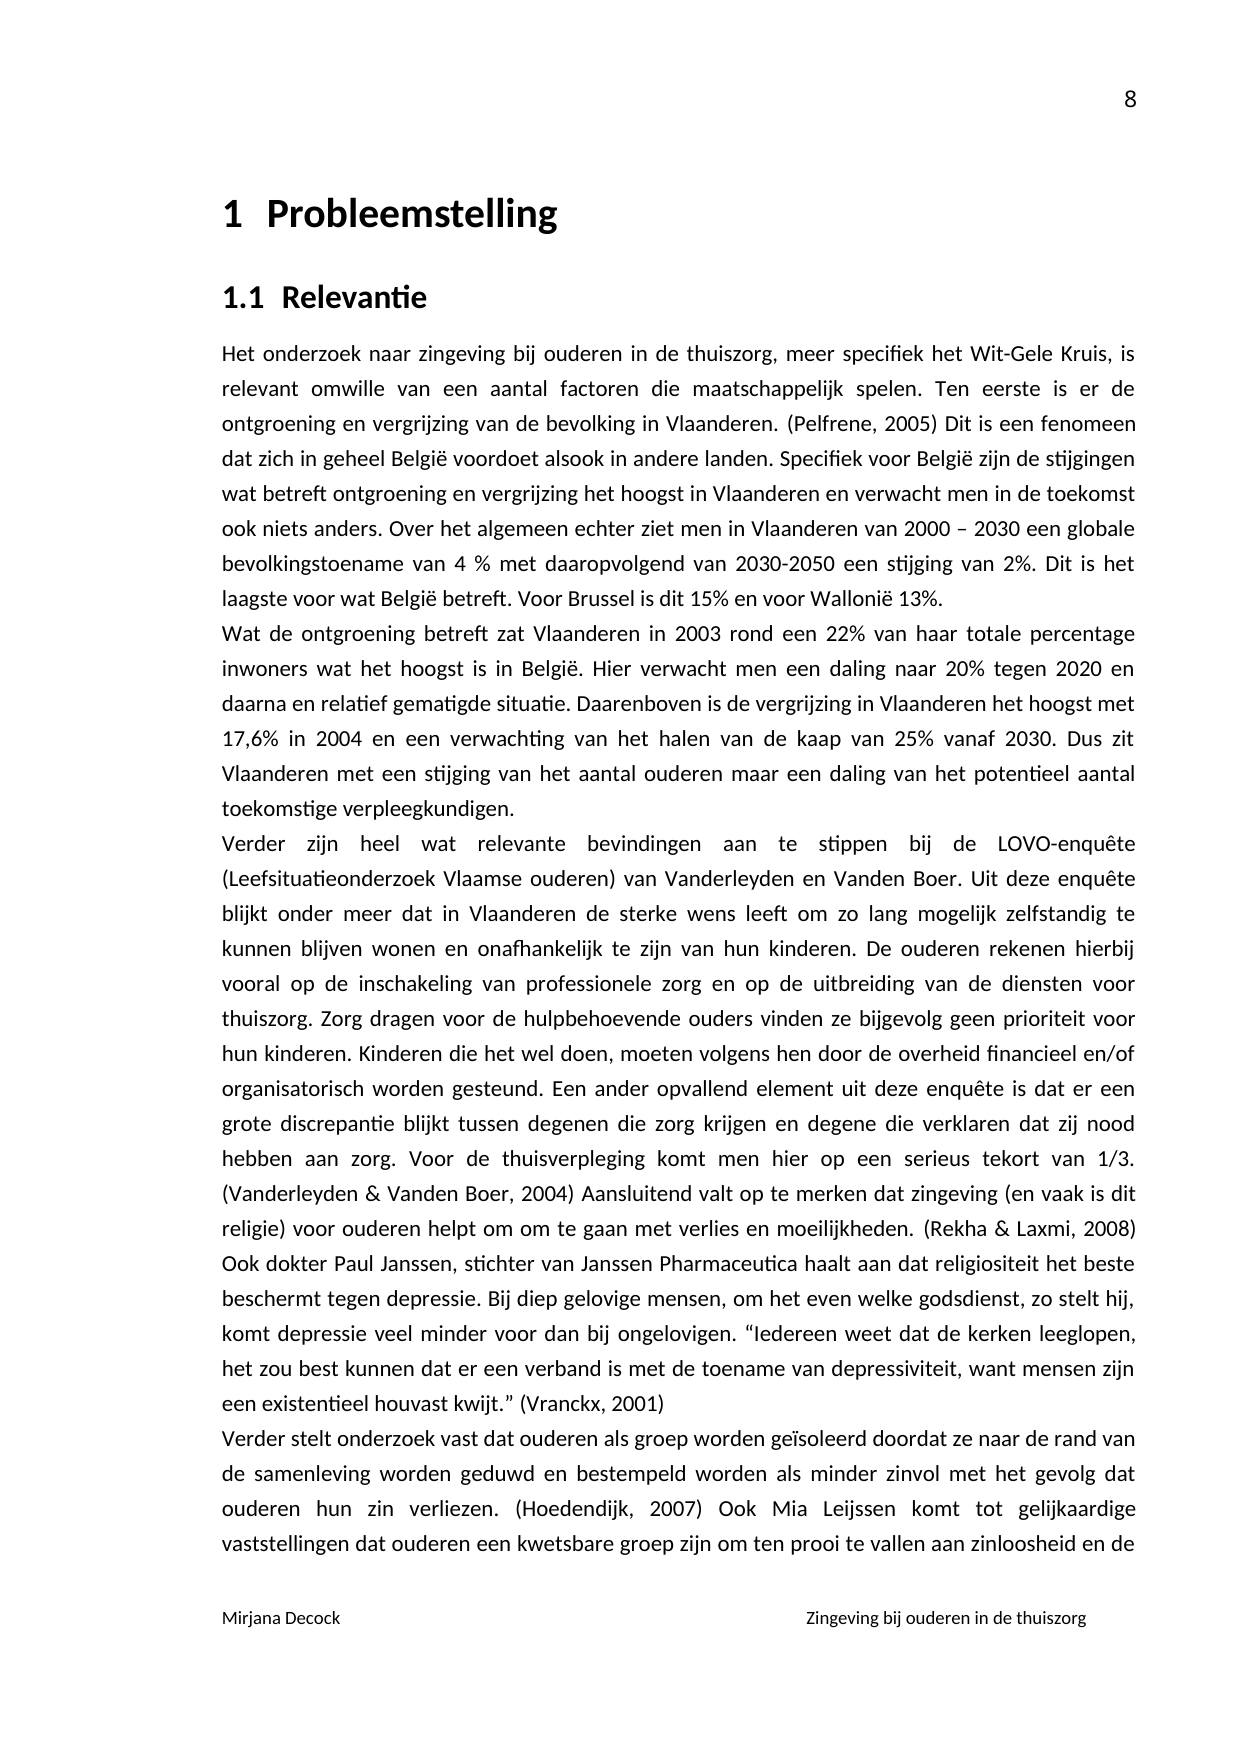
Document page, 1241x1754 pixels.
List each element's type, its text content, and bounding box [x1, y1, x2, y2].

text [222, 1424, 1137, 1557]
text Probleemstelling [222, 187, 1137, 238]
text Wat de ontgroening betreft zat Vlaanderen in 2003 rond een 22% van haar totale percentage inwoners wat het hoogst is in België. Hier verwacht men een daling naar 20% tegen 2020 en daarna en relatief gematigde situatie. Daarenboven is de vergrijzing in Vlaanderen het hoogst met 17,6% in 2004 en een verwachting van het halen van de kaap van 25% vanaf 2030. Dus zit Vlaanderen met een stijging van het aantal ouderen maar een daling van het potentieel aantal toekomstige verpleegkundigen. [222, 619, 1137, 822]
text Relevantie [222, 276, 1137, 317]
text Het onderzoek naar zingeving bij ouderen in de thuiszorg, meer specifiek het Wit-Gele Kruis, is relevant omwille van een aantal factoren die maatschappelijk spelen. Ten eerste is er de ontgroening en vergrijzing van de bevolking in Vlaanderen. Dit is een fenomeen dat zich in geheel België voordoet alsook in andere landen. Specifiek voor België zijn de stijgingen wat betreft ontgroening en vergrijzing het hoogst in Vlaanderen en verwacht men in de toekomst ook niets anders. Over het algemeen echter ziet men in Vlaanderen van 2000 – 2030 een globale bevolkingstoename van 4 % met daaropvolgend van 2030-2050 een stijging van 2%. Dit is het laagste voor wat België betreft. Voor Brussel is dit 15% en voor Wallonië 13%. [222, 339, 1137, 612]
text Verder zijn heel wat relevante bevindingen aan te stippen bij de LOVO-enquête (Leefsituatieonderzoek Vlaamse ouderen) van Vanderleyden en Vanden Boer. Uit deze enquête blijkt onder meer dat in Vlaanderen de sterke wens leeft om zo lang mogelijk zelfstandig te kunnen blijven wonen en onafhankelijk te zijn van hun kinderen. De ouderen rekenen hierbij vooral op de inschakeling van professionele zorg en op de uitbreiding van de diensten voor thuiszorg. Zorg dragen voor de hulpbehoevende ouders vinden ze bijgevolg geen prioriteit voor hun kinderen. Kinderen die het wel doen, moeten volgens hen door de overheid financieel en/of organisatorisch worden gesteund. Een ander opvallend element uit deze enquête is dat er een grote discrepantie blijkt tussen degenen die zorg krijgen en degene die verklaren dat zij nood hebben aan zorg. Voor de thuisverpleging komt men hier op een serieus tekort van 1/3. Aansluitend valt op te merken dat zingeving (en vaak is dit religie) voor ouderen helpt om om te gaan met verlies en moeilijkheden. Ook dokter Paul Janssen, stichter van Janssen Pharmaceutica haalt aan dat religiositeit het beste beschermt tegen depressie. Bij diep gelovige mensen, om het even welke godsdienst, zo stelt hij, komt depressie veel minder voor dan bij ongelovigen. “Iedereen weet dat de kerken leeglopen, het zou best kunnen dat er een verband is met de toename van depressiviteit, want mensen zijn een existentieel houvast kwijt.” [222, 829, 1137, 1417]
